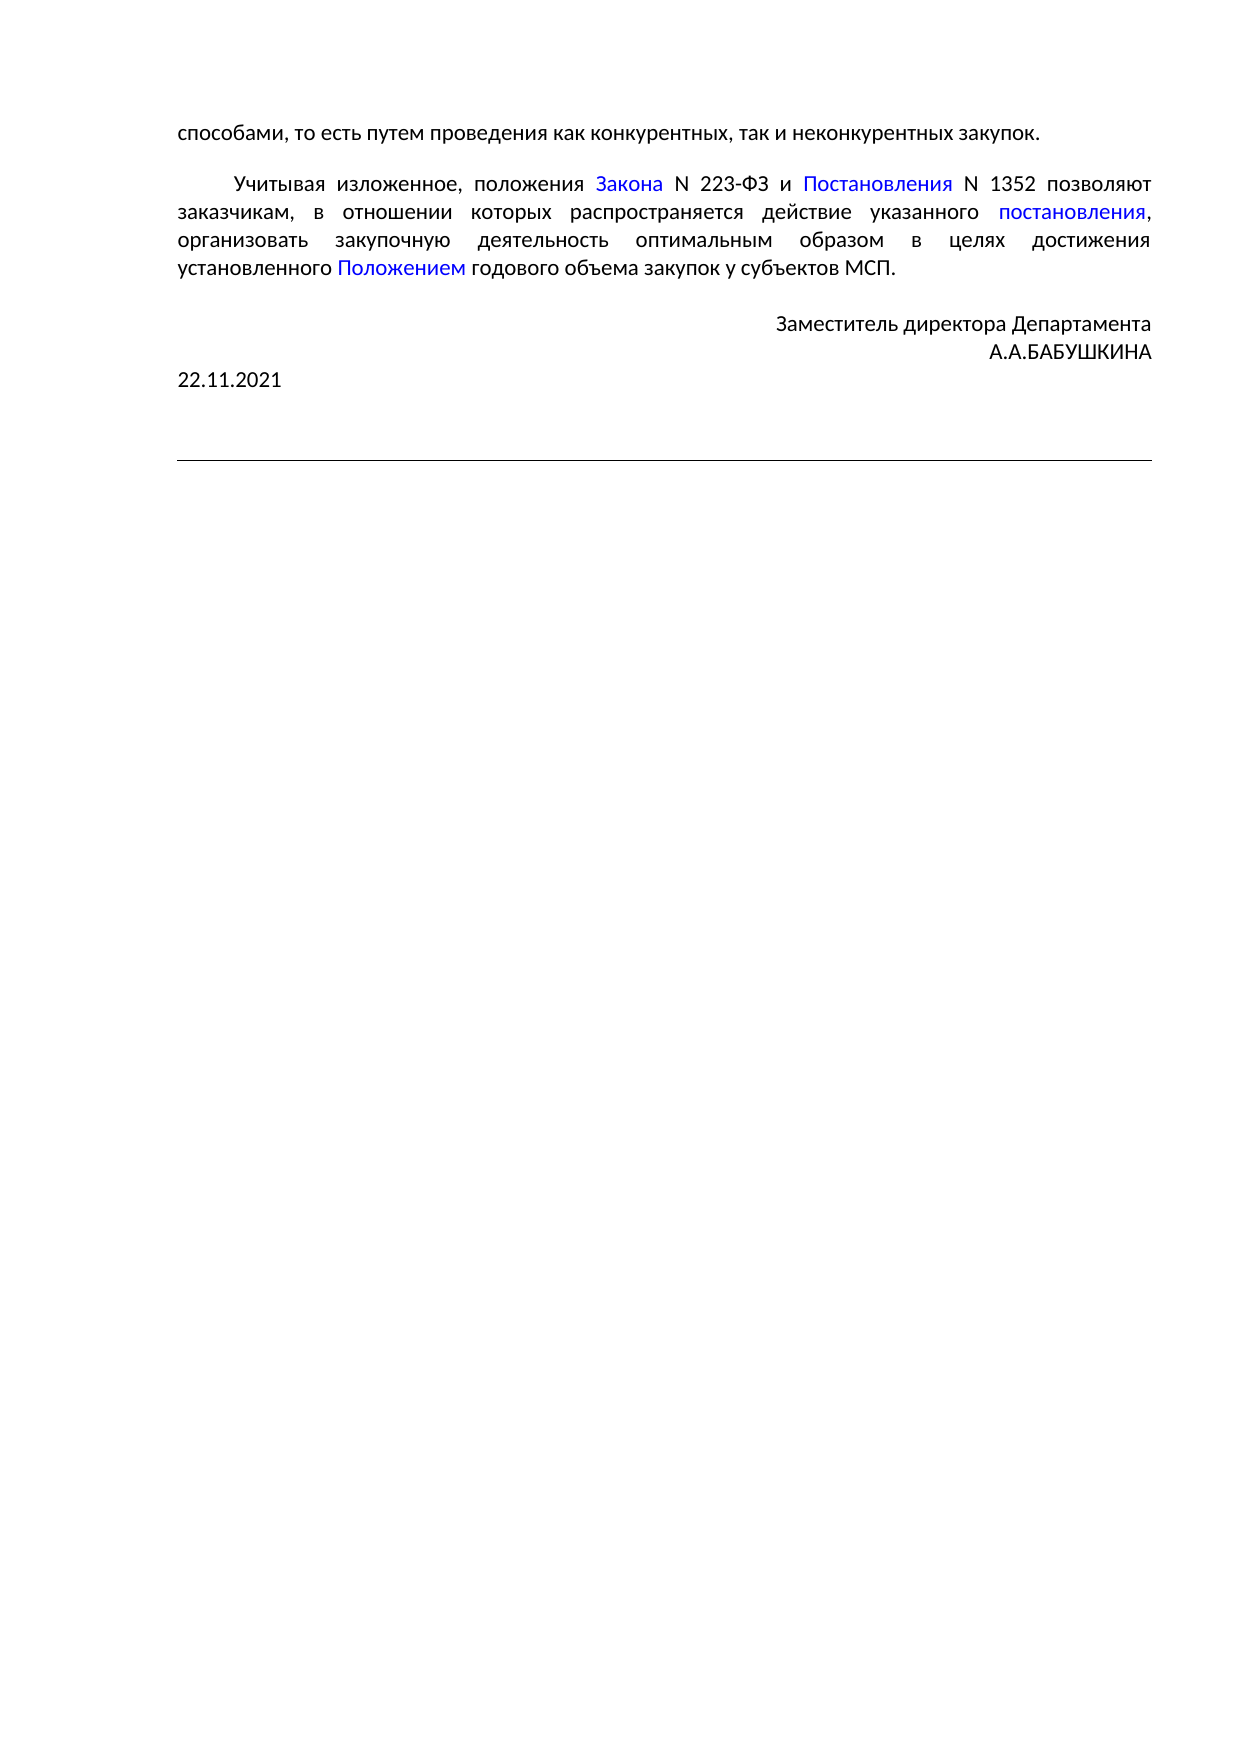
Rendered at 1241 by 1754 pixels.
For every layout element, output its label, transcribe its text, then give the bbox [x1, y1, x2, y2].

text Учитывая изложенное, положения Закона N 223-ФЗ и Постановления N 1352 позволяют заказчикам, в отношении которых распространяется действие указанного постановления, организовать закупочную деятельность оптимальным образом в целях достижения установленного Положением годового объема закупок у субъектов МСП. [177, 169, 1152, 281]
text 22.11.2021 [177, 365, 1152, 393]
text Заместитель директора Департамента [177, 309, 1152, 337]
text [177, 118, 1152, 146]
text А.А.БАБУШКИНА [177, 337, 1152, 365]
